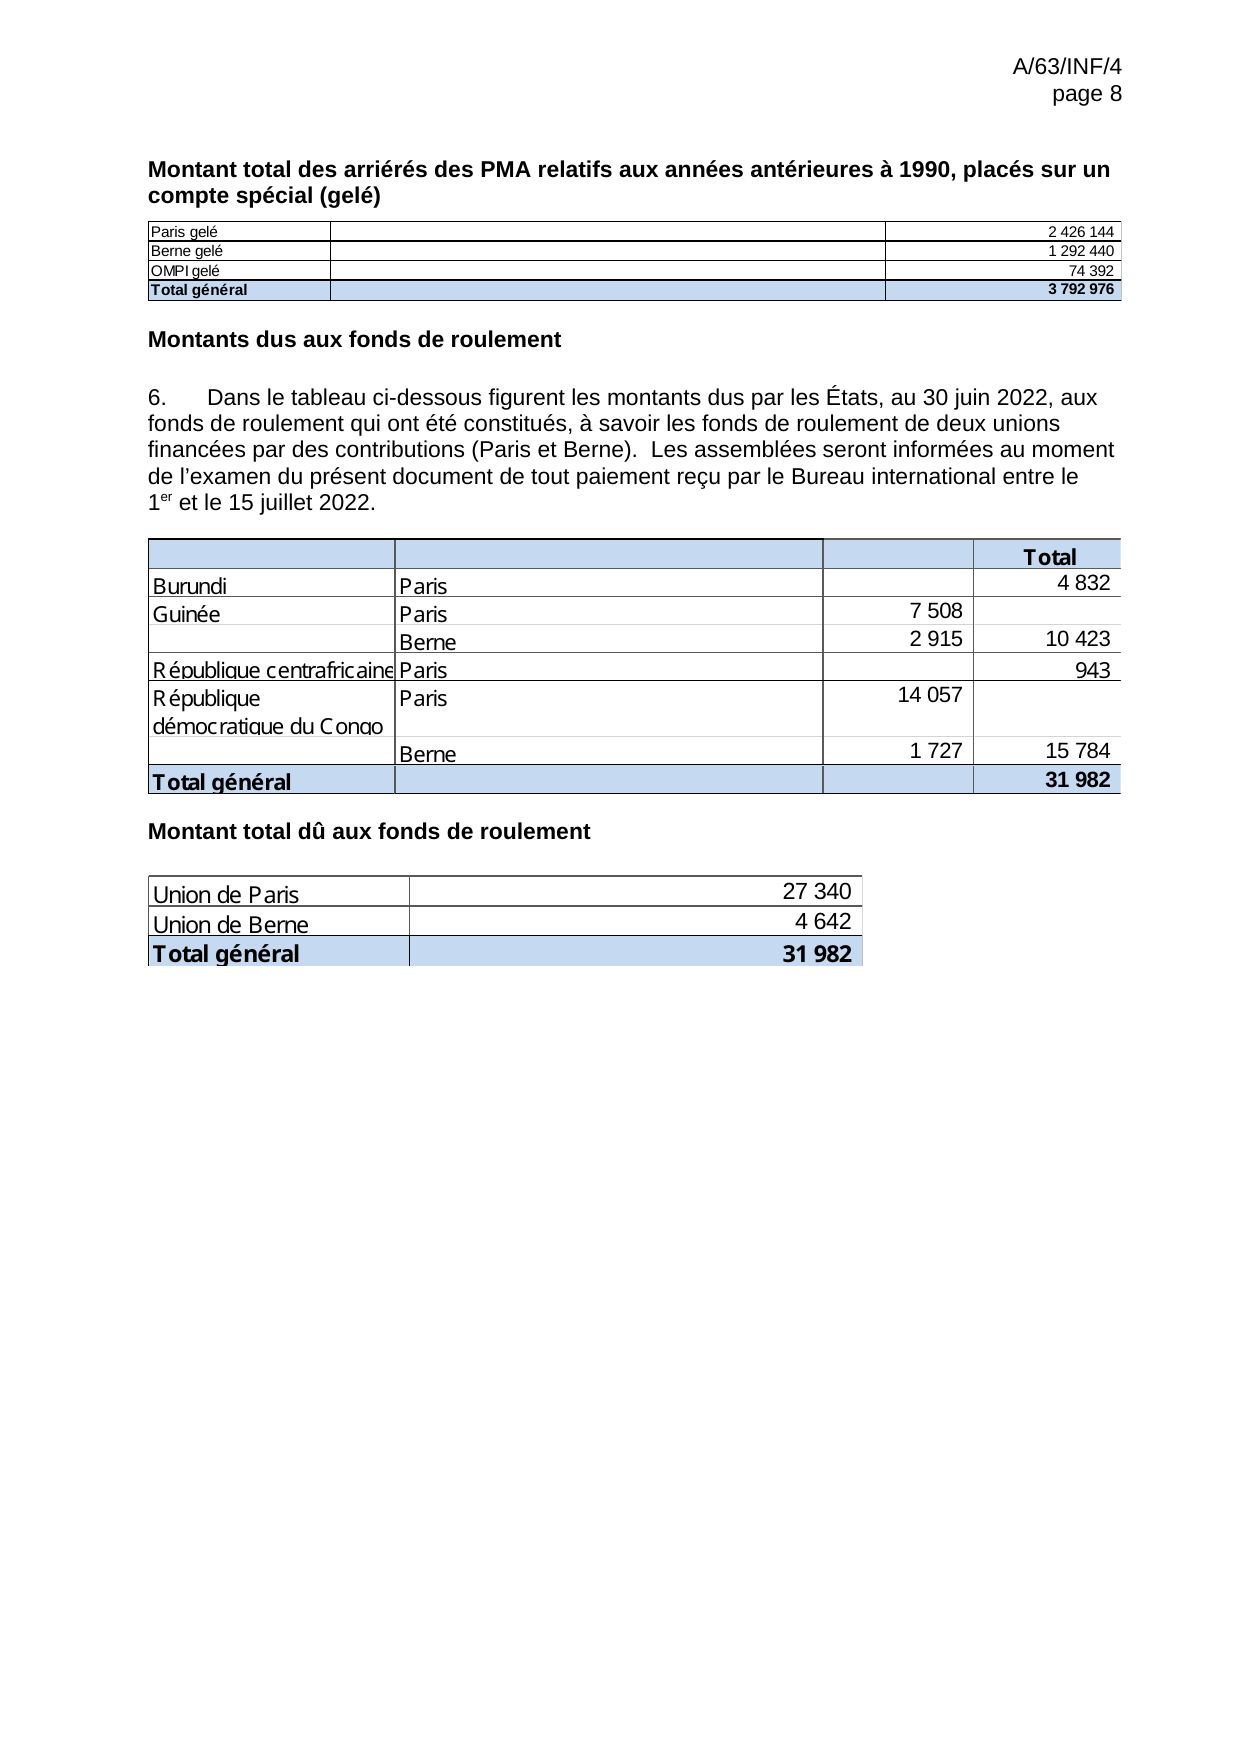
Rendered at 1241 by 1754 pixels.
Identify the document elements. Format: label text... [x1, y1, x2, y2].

text Montant total dû aux fonds de roulement [148, 818, 1122, 844]
text Montants dus aux fonds de roulement [148, 326, 1122, 352]
text Dans le tableau ci-dessous figurent les montants dus par les États, au 30 juin 2022, aux fonds de roulement qui ont été constitués, à savoir les fonds de roulement de deux unions financées par des contributions (Paris et Berne). Les assemblées seront informées au moment de l’examen du présent document de tout paiement reçu par le Bureau international entre le 1er et le 15 juillet 2022. [148, 384, 1122, 515]
text Montant total des arriérés des PMA relatifs aux années antérieures à 1990, placés sur un compte spécial (gelé) [148, 156, 1122, 208]
